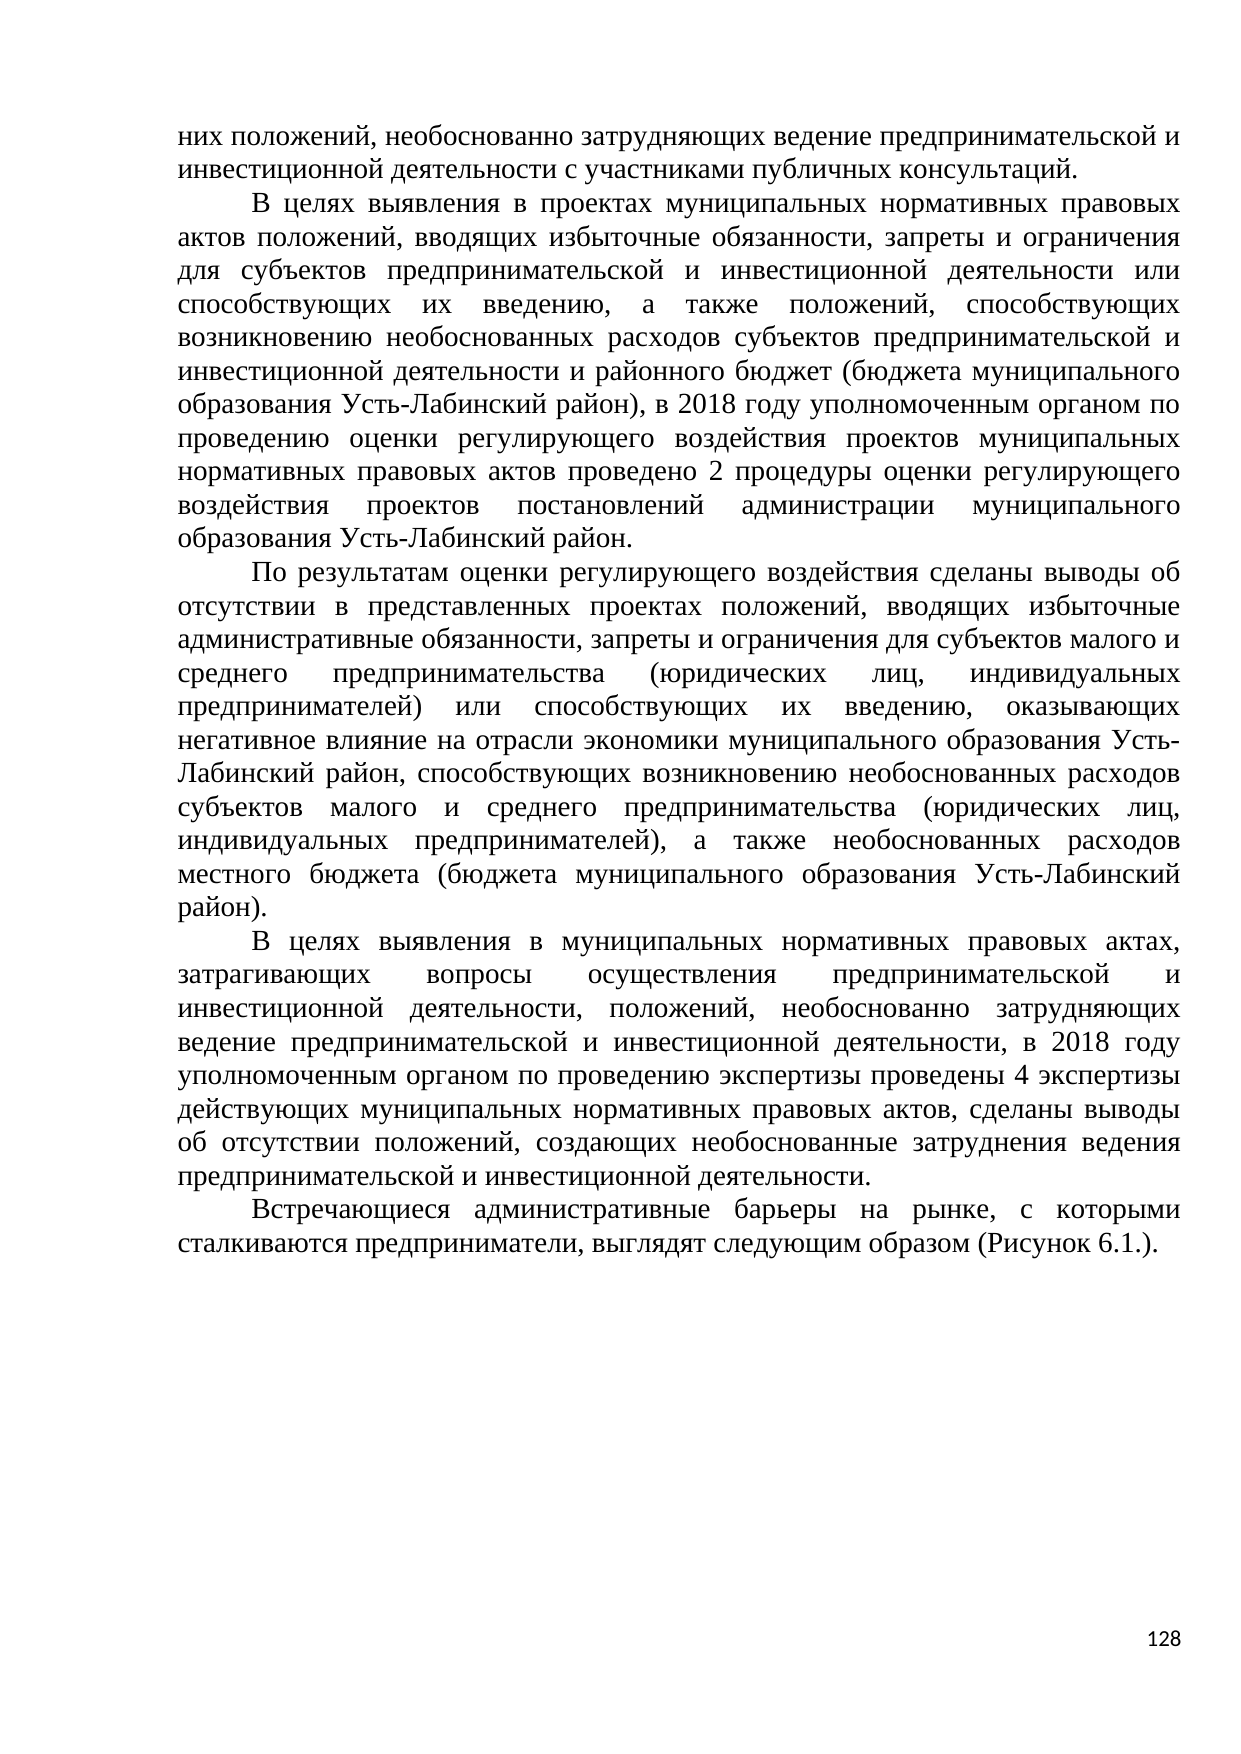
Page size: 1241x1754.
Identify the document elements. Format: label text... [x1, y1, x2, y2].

text В целях выявления в муниципальных нормативных правовых актах, затрагивающих вопросы осуществления предпринимательской и инвестиционной деятельности, положений, необоснованно затрудняющих ведение предпринимательской и инвестиционной деятельности, в 2018 году уполномоченным органом по проведению экспертизы проведены 4 экспертизы действующих муниципальных нормативных правовых актов, сделаны выводы об отсутствии положений, создающих необоснованные затруднения ведения предпринимательской и инвестиционной деятельности. [177, 923, 1181, 1191]
text В целях выявления в проектах муниципальных нормативных правовых актов положений, вводящих избыточные обязанности, запреты и ограничения для субъектов предпринимательской и инвестиционной деятельности или способствующих их введению, а также положений, способствующих возникновению необоснованных расходов субъектов предпринимательской и инвестиционной деятельности и районного бюджет (бюджета муниципального образования Усть-Лабинский район), в 2018 году уполномоченным органом по проведению оценки регулирующего воздействия проектов муниципальных нормативных правовых актов проведено 2 процедуры оценки регулирующего воздействия проектов постановлений администрации муниципального образования Усть-Лабинский район. [177, 185, 1181, 554]
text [177, 118, 1181, 185]
text Встречающиеся административные барьеры на рынке, с которыми сталкиваются предприниматели, выглядят следующим образом (Рисунок 6.1.). [177, 1191, 1181, 1258]
text По результатам оценки регулирующего воздействия сделаны выводы об отсутствии в представленных проектах положений, вводящих избыточные административные обязанности, запреты и ограничения для субъектов малого и среднего предпринимательства (юридических лиц, индивидуальных предпринимателей) или способствующих их введению, оказывающих негативное влияние на отрасли экономики муниципального образования Усть-Лабинский район, способствующих возникновению необоснованных расходов субъектов малого и среднего предпринимательства (юридических лиц, индивидуальных предпринимателей), а также необоснованных расходов местного бюджета (бюджета муниципального образования Усть-Лабинский район). [177, 554, 1181, 923]
